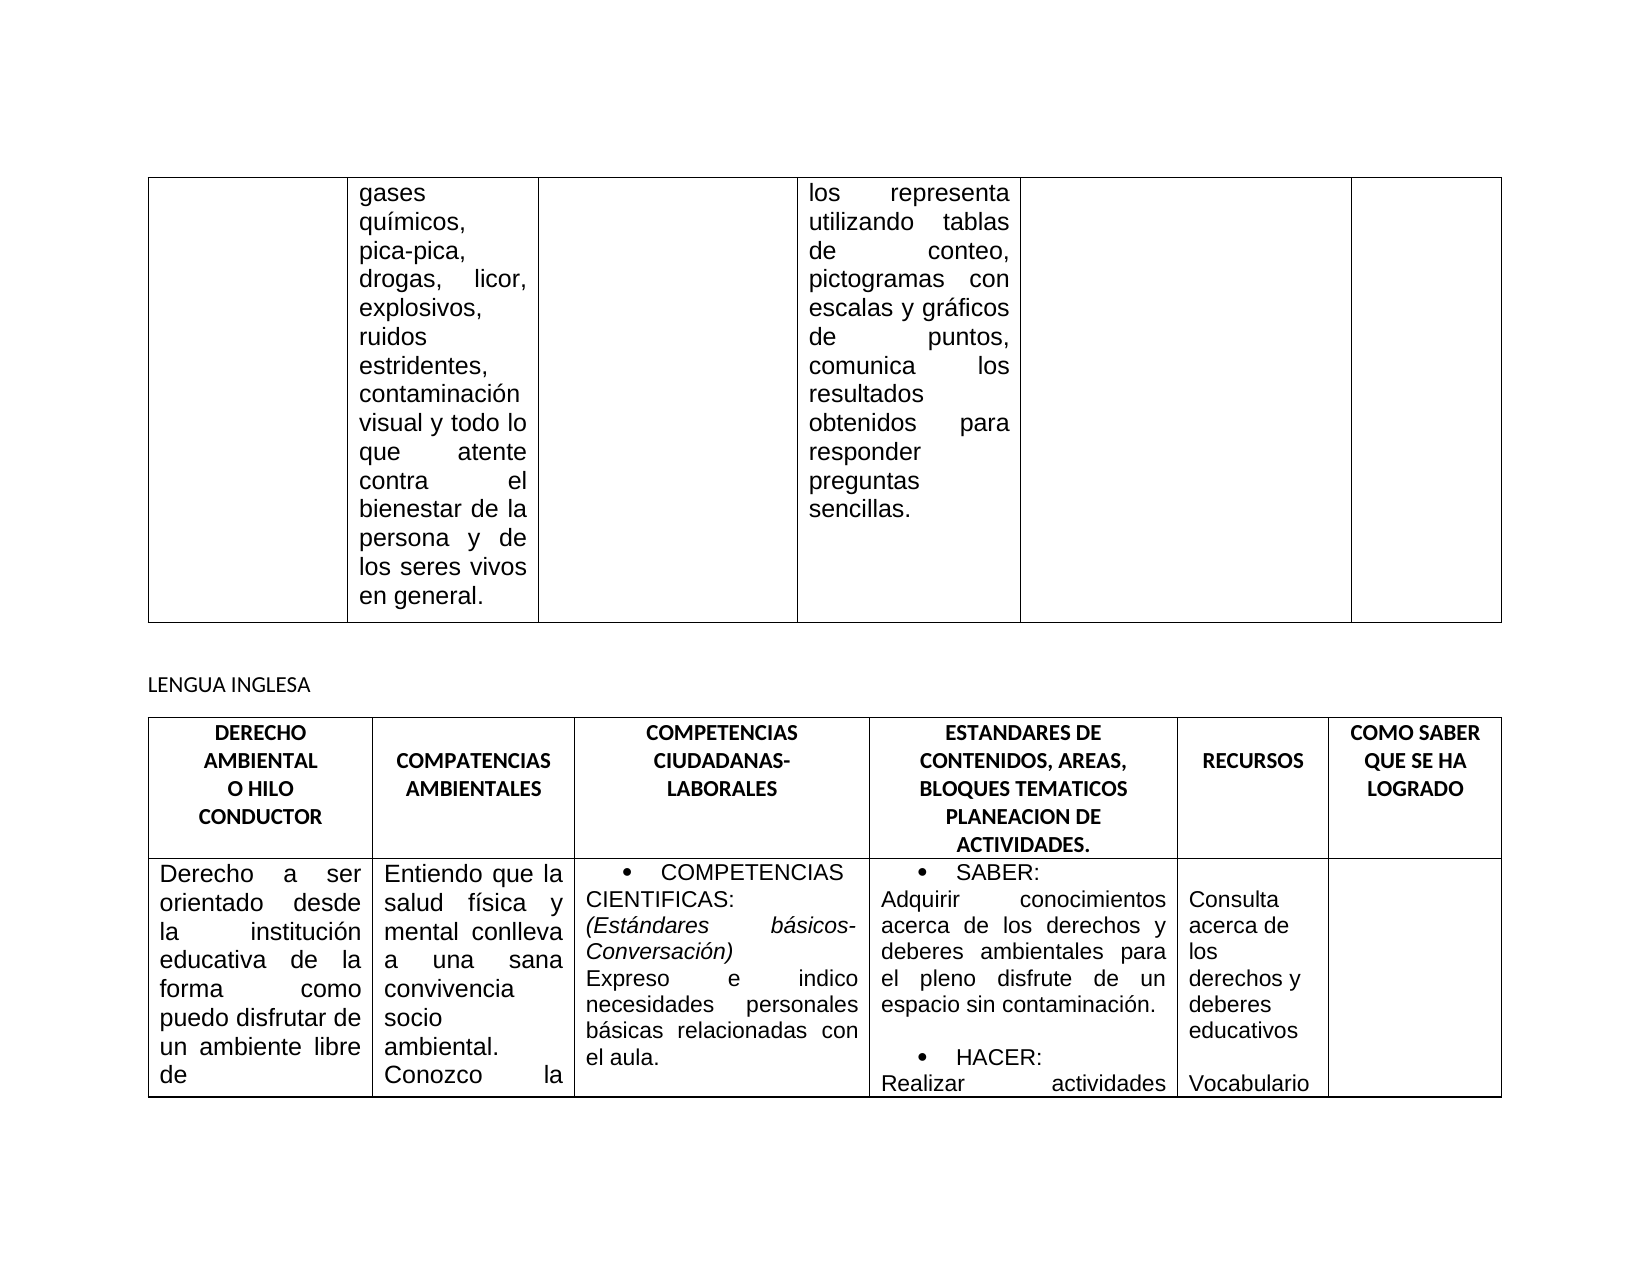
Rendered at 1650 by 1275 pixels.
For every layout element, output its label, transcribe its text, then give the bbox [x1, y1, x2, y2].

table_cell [373, 859, 574, 1096]
text LENGUA INGLESA [148, 670, 1502, 698]
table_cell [149, 178, 347, 622]
table_header COMPATENCIAS AMBIENTALES [373, 718, 574, 858]
table_header COMO SABER QUE SE HA LOGRADO [1329, 718, 1501, 858]
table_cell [348, 178, 538, 622]
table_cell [870, 859, 1177, 1096]
table_header ESTANDARES DE CONTENIDOS, AREAS, BLOQUES TEMATICOS PLANEACION DE ACTIVIDADES. [870, 718, 1177, 858]
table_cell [798, 178, 1020, 622]
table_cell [149, 859, 372, 1096]
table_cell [1178, 859, 1328, 1096]
table_header RECURSOS [1178, 718, 1328, 858]
table_cell [1352, 178, 1501, 622]
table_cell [539, 178, 797, 622]
table_cell [1329, 859, 1501, 1096]
table_header DERECHO AMBIENTAL O HILO CONDUCTOR [149, 718, 372, 858]
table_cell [1021, 178, 1351, 622]
table_header COMPETENCIAS CIUDADANAS- LABORALES [575, 718, 869, 858]
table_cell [575, 859, 869, 1096]
